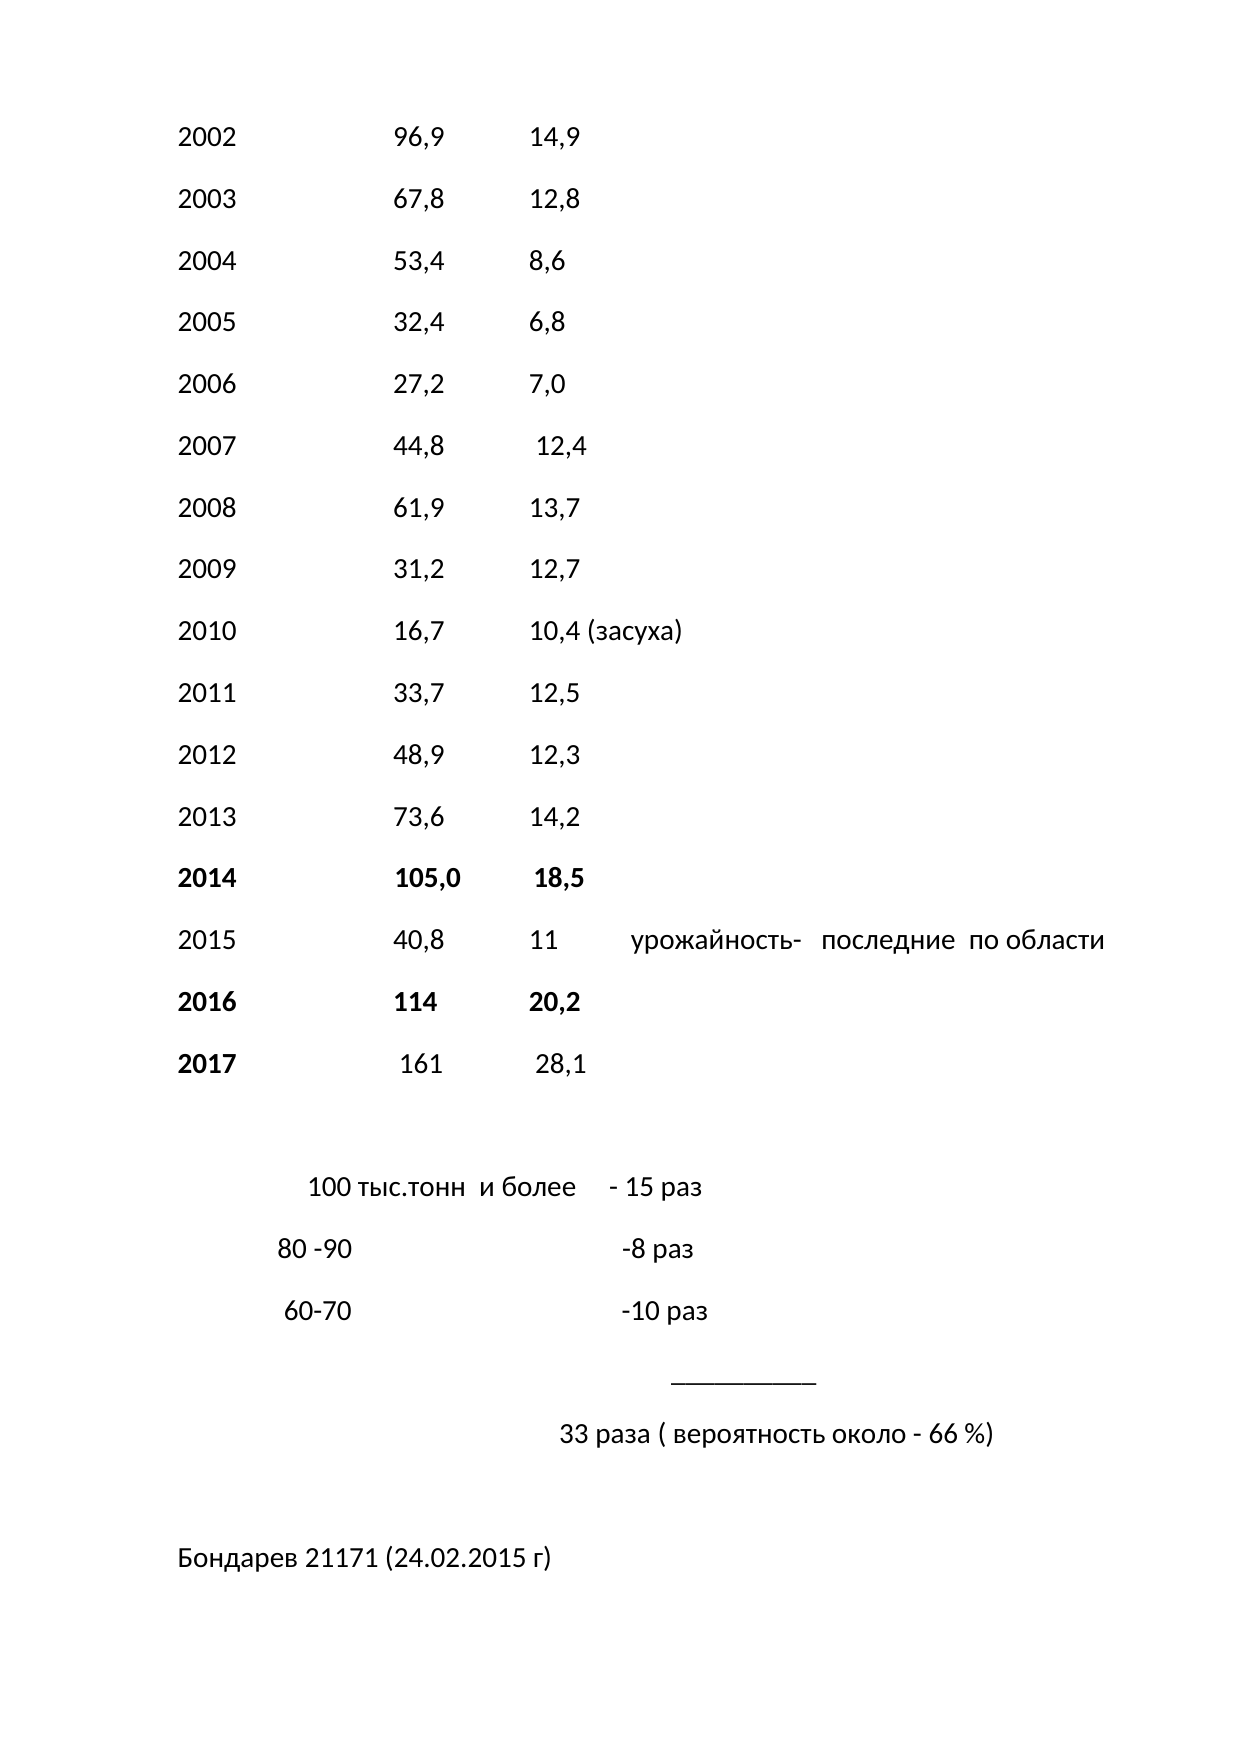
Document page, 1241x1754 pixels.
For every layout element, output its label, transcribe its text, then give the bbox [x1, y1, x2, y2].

text 100 тыс.тонн и более - 15 раз [177, 1168, 1152, 1204]
text Бондарев 21171 (24.02.2015 г) [177, 1539, 1152, 1574]
text 2003 67,8 12,8 [177, 180, 1152, 216]
text 2004 53,4 8,6 [177, 242, 1152, 277]
text 2009 31,2 12,7 [177, 551, 1152, 586]
text 2014 105,0 18,5 [177, 859, 1152, 895]
text 2005 32,4 6,8 [177, 303, 1152, 339]
text 60-70 -10 раз [177, 1292, 1152, 1327]
text 2015 40,8 11 урожайность- последние по области [177, 921, 1152, 957]
text 2017 161 28,1 [177, 1045, 1152, 1080]
text 2002 96,9 14,9 [177, 118, 1152, 154]
text 2011 33,7 12,5 [177, 674, 1152, 710]
text 33 раза ( вероятность около - 66 %) [177, 1415, 1152, 1451]
text 80 -90 -8 раз [177, 1230, 1152, 1266]
text 2016 114 20,2 [177, 983, 1152, 1018]
text 2013 73,6 14,2 [177, 798, 1152, 833]
text 2007 44,8 12,4 [177, 427, 1152, 463]
text 2006 27,2 7,0 [177, 365, 1152, 401]
text 2012 48,9 12,3 [177, 736, 1152, 771]
text 2008 61,9 13,7 [177, 489, 1152, 524]
text __________ [177, 1353, 1152, 1389]
text 2010 16,7 10,4 (засуха) [177, 612, 1152, 648]
